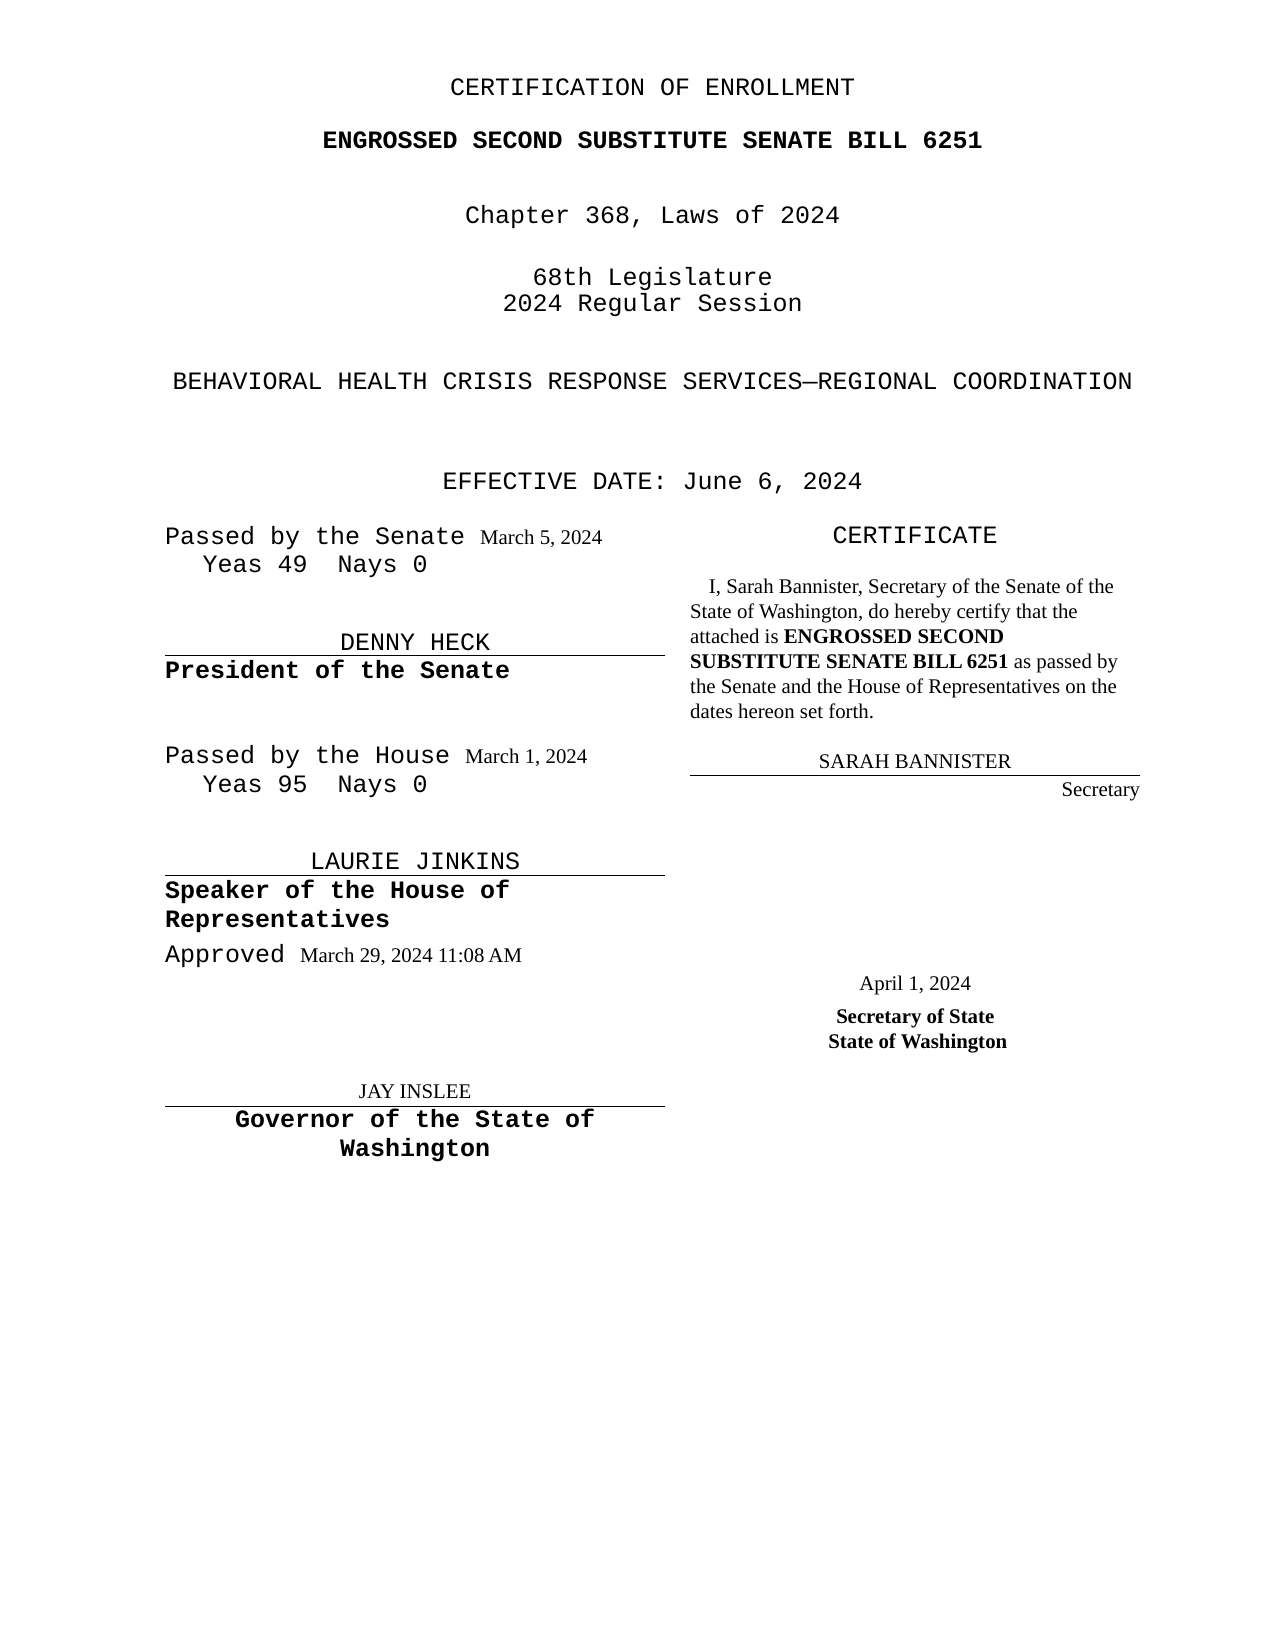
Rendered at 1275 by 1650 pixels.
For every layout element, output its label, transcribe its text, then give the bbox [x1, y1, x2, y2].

table_cell Secretary of State State of Washington [678, 1000, 1152, 1168]
text 68th Legislature [135, 266, 1170, 291]
text BEHAVIORAL HEALTH CRISIS RESPONSE SERVICES—REGIONAL COORDINATION [135, 369, 1170, 394]
text EFFECTIVE DATE: June 6, 2024 [135, 469, 1170, 494]
table_cell Approved March 29, 2024 11:08 AM [153, 939, 677, 999]
table_header CERTIFICATE I, Sarah Bannister, Secretary of the Senate of the State of Washington, do hereby certify that the attached is ENGROSSED SECOND SUBSTITUTE SENATE BILL 6251 as passed by the Senate and the House of Representatives on the dates hereon set forth. SARAH BANNISTER Secretary [678, 519, 1152, 939]
text ENGROSSED SECOND SUBSTITUTE SENATE BILL 6251 [135, 128, 1170, 153]
table_header Passed by the Senate March 5, 2024 Yeas 49 Nays 0 DENNY HECK President of the Senate Passed by the House March 1, 2024 Yeas 95 Nays 0 LAURIE JINKINS Speaker of the House of Representatives [153, 519, 677, 939]
table_cell April 1, 2024 [678, 939, 1152, 999]
text CERTIFICATION OF ENROLLMENT [135, 75, 1170, 103]
text 2024 Regular Session [135, 291, 1170, 319]
table_cell JAY INSLEE Governor of the State of Washington [153, 1000, 677, 1168]
text Chapter 368, Laws of 2024 [135, 203, 1170, 228]
